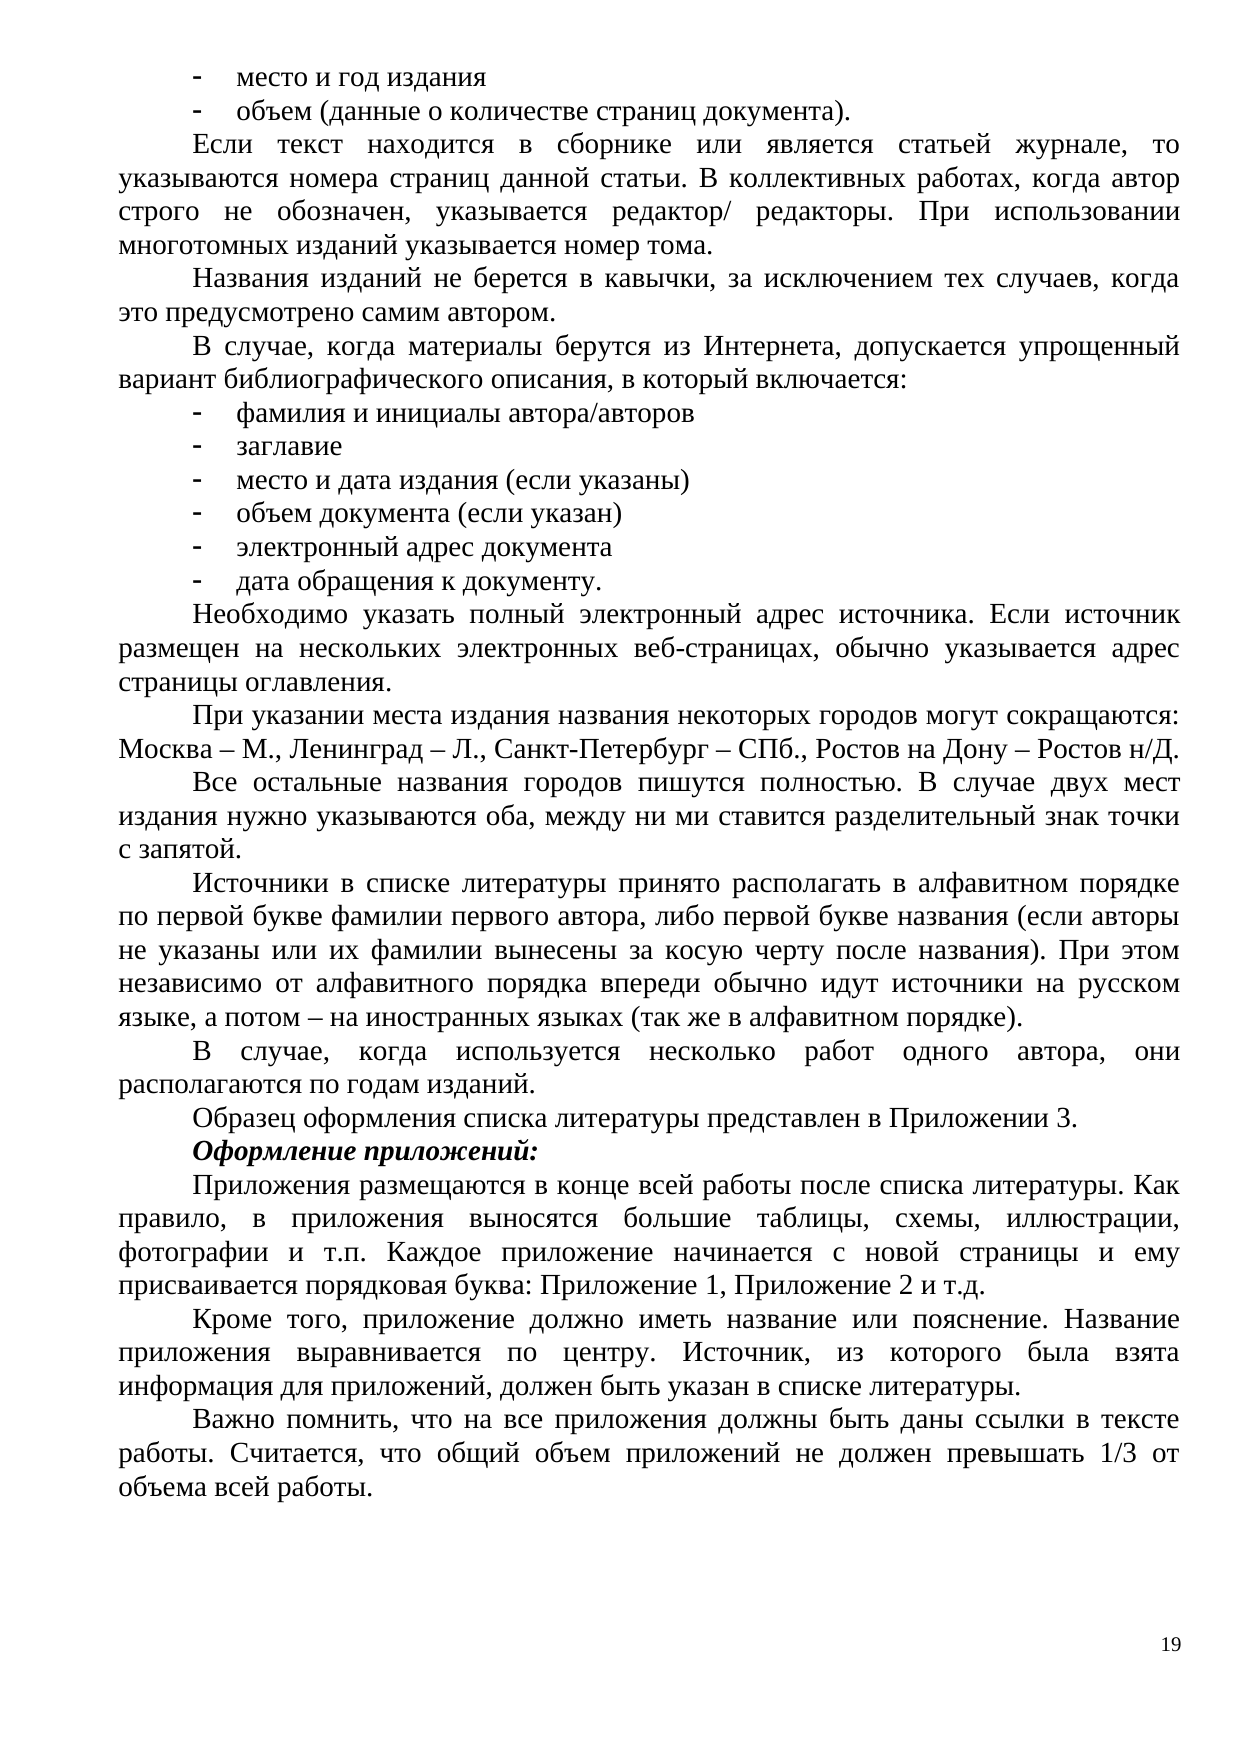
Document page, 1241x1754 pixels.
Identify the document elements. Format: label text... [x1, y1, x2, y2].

text Необходимо указать полный электронный адрес источника. Если источник размещен на нескольких электронных веб-страницах, обычно указывается адрес страницы оглавления. [118, 597, 1181, 697]
list заглавие [118, 428, 1181, 462]
text Оформление приложений: [118, 1133, 1181, 1167]
text Приложения размещаются в конце всей работы после списка литературы. Как правило, в приложения выносятся большие таблицы, схемы, иллюстрации, фотографии и т.п. Каждое приложение начинается с новой страницы и ему присваивается порядковая буква: Приложение 1, Приложение 2 и т.д. [118, 1167, 1181, 1301]
list место и дата издания (если указаны) [118, 462, 1181, 496]
list место и год издания [118, 59, 1181, 93]
text При указании места издания названия некоторых городов могут сокращаются: Москва – М., Ленинград – Л., Санкт-Петербург – СПб., Ростов на Дону – Ростов н/Д. [118, 697, 1181, 764]
list электронный адрес документа [118, 529, 1181, 563]
text Важно помнить, что на все приложения должны быть даны ссылки в тексте работы. Считается, что общий объем приложений не должен превышать 1/3 от объема всей работы. [118, 1402, 1181, 1502]
text Если текст находится в сборнике или является статьей журнале, то указываются номера страниц данной статьи. В коллективных работах, когда автор строго не обозначен, указывается редактор/ редакторы. При использовании многотомных изданий указывается номер тома. [118, 126, 1181, 261]
text Кроме того, приложение должно иметь название или пояснение. Название приложения выравнивается по центру. Источник, из которого была взята информация для приложений, должен быть указан в списке литературы. [118, 1301, 1181, 1402]
list объем (данные о количестве страниц документа). [118, 93, 1181, 126]
text В случае, когда материалы берутся из Интернета, допускается упрощенный вариант библиографического описания, в который включается: [118, 328, 1181, 395]
text Все остальные названия городов пишутся полностью. В случае двух мест издания нужно указываются оба, между ни ми ставится разделительный знак точки с запятой. [118, 764, 1181, 865]
text Названия изданий не берется в кавычки, за исключением тех случаев, когда это предусмотрено самим автором. [118, 261, 1181, 328]
list дата обращения к документу. [118, 563, 1181, 597]
text Образец оформления списка литературы представлен в Приложении 3. [118, 1100, 1181, 1133]
list объем документа (если указан) [118, 496, 1181, 529]
text Источники в списке литературы принято располагать в алфавитном порядке по первой букве фамилии первого автора, либо первой букве названия (если авторы не указаны или их фамилии вынесены за косую черту после названия). При этом независимо от алфавитного порядка впереди обычно идут источники на русском языке, а потом – на иностранных языках (так же в алфавитном порядке). [118, 865, 1181, 1033]
list фамилия и инициалы автора/авторов [118, 395, 1181, 428]
text В случае, когда используется несколько работ одного автора, они располагаются по годам изданий. [118, 1033, 1181, 1100]
